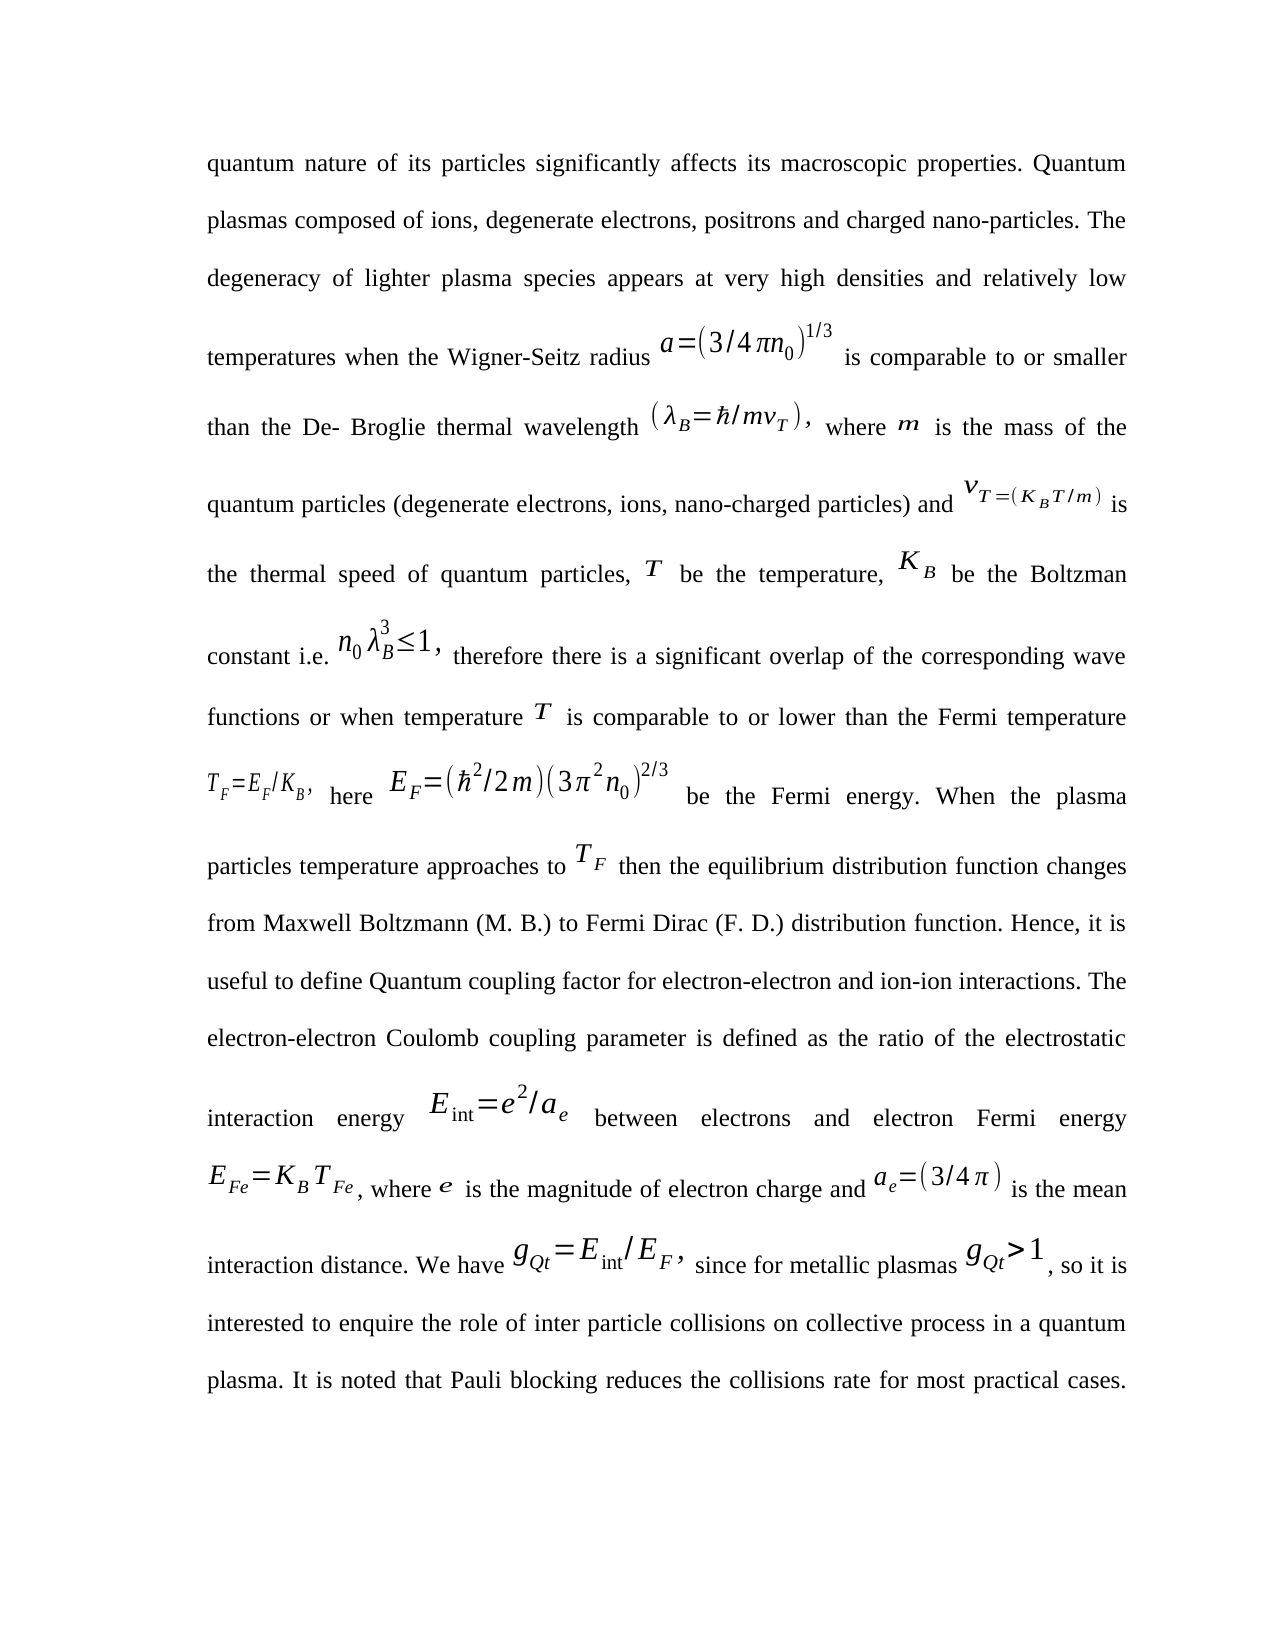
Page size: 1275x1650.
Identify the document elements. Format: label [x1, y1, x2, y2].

text [207, 148, 1127, 1394]
